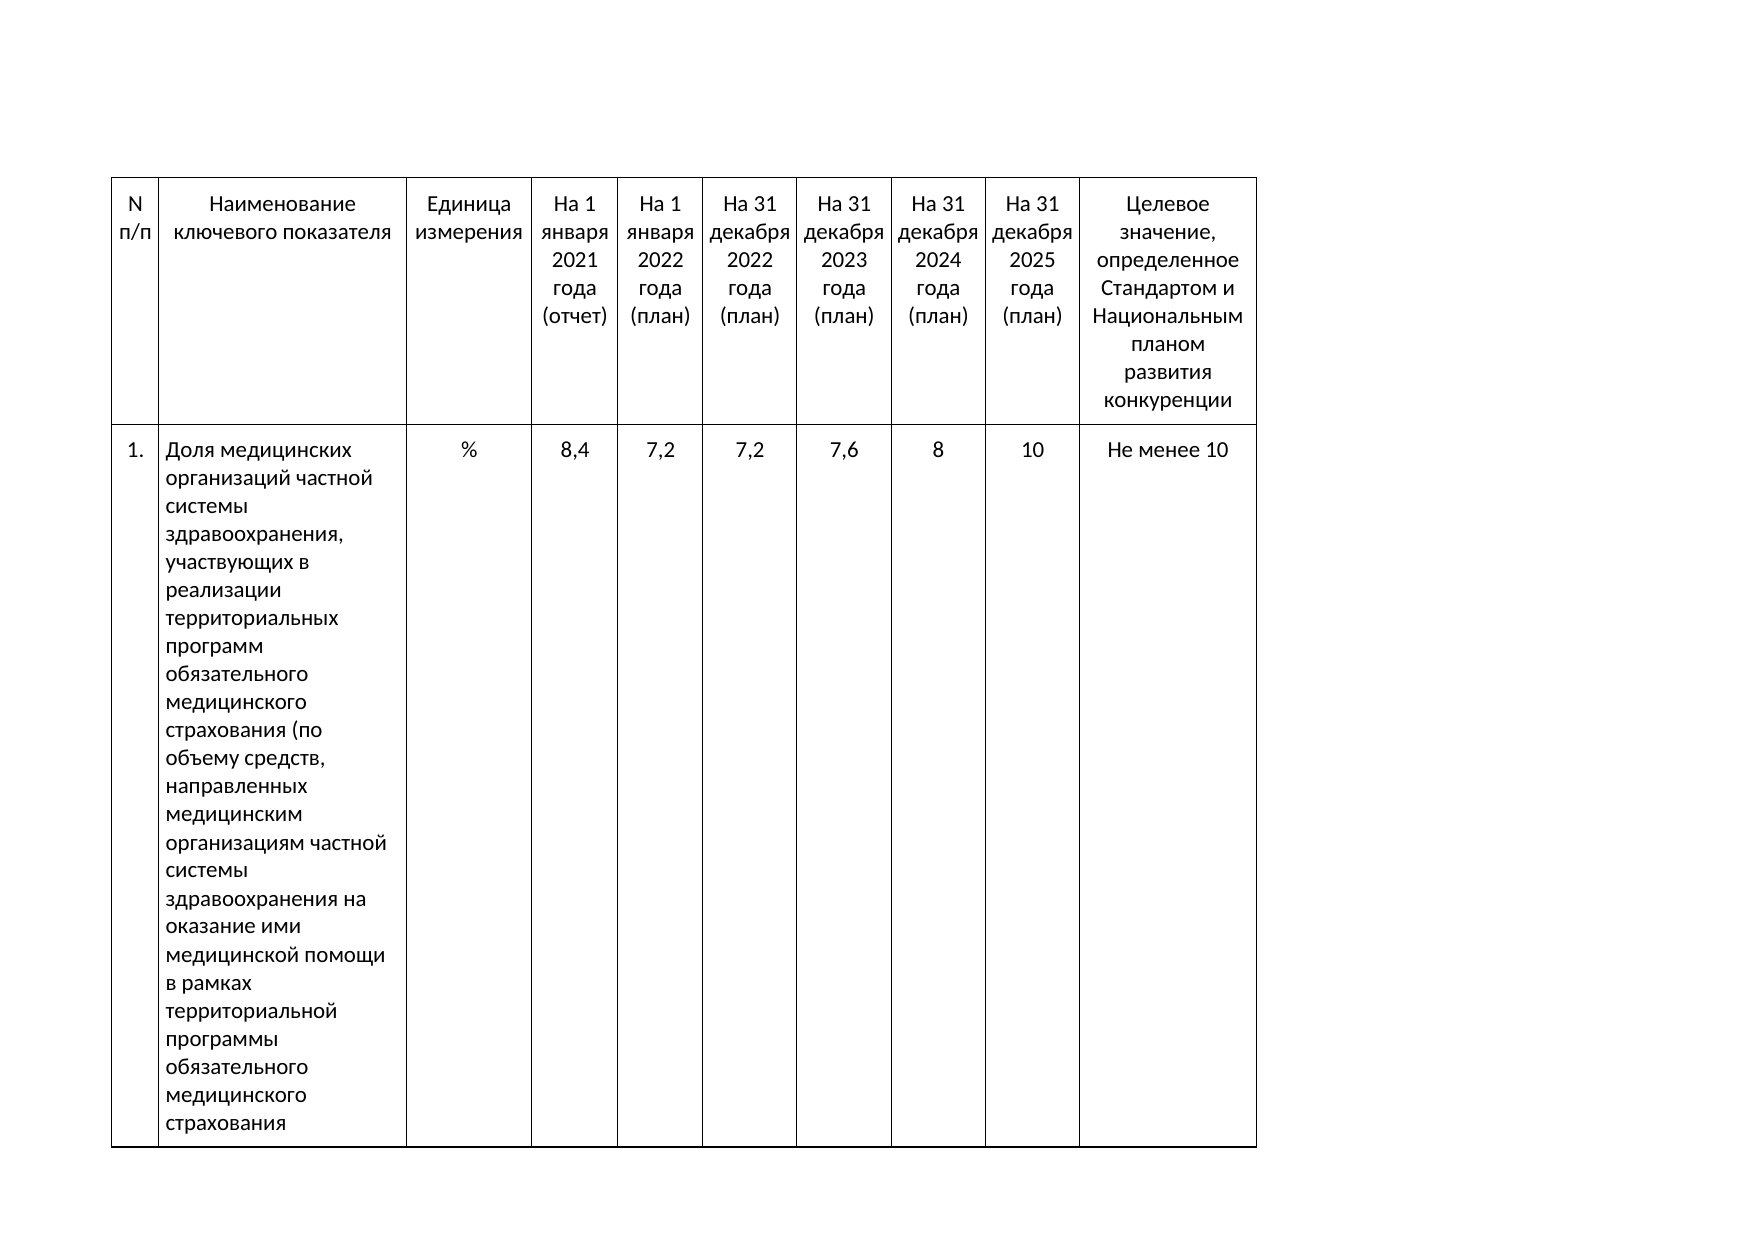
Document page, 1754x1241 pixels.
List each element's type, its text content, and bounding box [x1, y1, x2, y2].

table_header На 1 января 2022 года (план) [618, 178, 702, 424]
table_cell 1. [112, 425, 158, 1146]
table_cell 8,4 [532, 425, 617, 1146]
table_header На 31 декабря 2025 года (план) [986, 178, 1079, 424]
table_cell % [407, 425, 531, 1146]
table_header На 31 декабря 2023 года (план) [797, 178, 891, 424]
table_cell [159, 425, 406, 1146]
table_header Наименование ключевого показателя [159, 178, 406, 424]
table_header N п/п [112, 178, 158, 424]
table_header На 31 декабря 2024 года (план) [892, 178, 985, 424]
table_cell 10 [986, 425, 1079, 1146]
table_cell 7,2 [703, 425, 796, 1146]
table_header На 31 декабря 2022 года (план) [703, 178, 796, 424]
table_header Целевое значение, определенное Стандартом и Национальным планом развития конкуренции [1080, 178, 1256, 424]
table_cell Не менее 10 [1080, 425, 1256, 1146]
table_header Единица измерения [407, 178, 531, 424]
table_header На 1 января 2021 года (отчет) [532, 178, 617, 424]
table_cell 8 [892, 425, 985, 1146]
table_cell 7,6 [797, 425, 891, 1146]
table_cell 7,2 [618, 425, 702, 1146]
